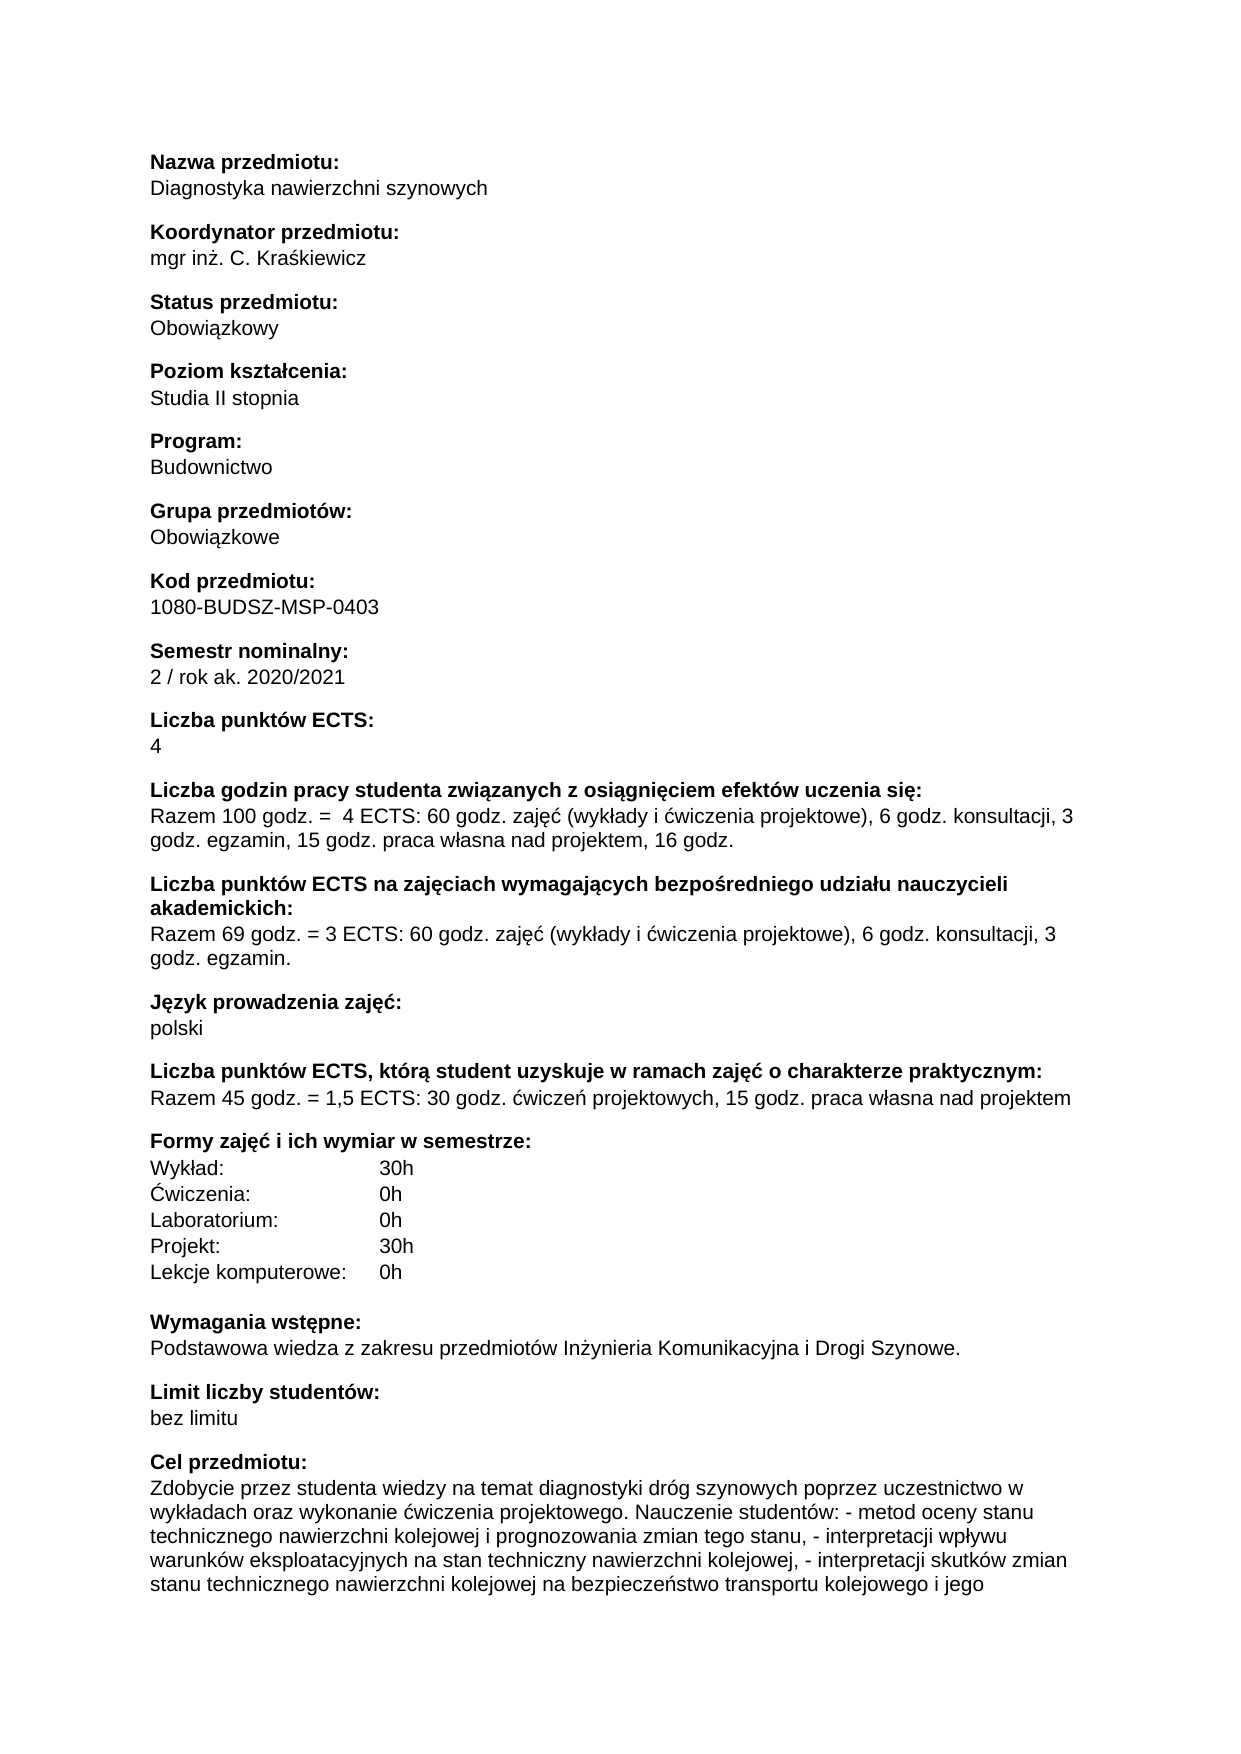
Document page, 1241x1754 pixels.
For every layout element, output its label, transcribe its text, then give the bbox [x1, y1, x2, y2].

table_header 30h [369, 1156, 597, 1180]
text Liczba punktów ECTS: [150, 708, 1090, 732]
text 1080-BUDSZ-MSP-0403 [150, 595, 1090, 619]
text Język prowadzenia zajęć: [150, 989, 1090, 1013]
table_cell Lekcje komputerowe: [140, 1260, 367, 1284]
table_cell 0h [369, 1206, 597, 1232]
text Liczba punktów ECTS na zajęciach wymagających bezpośredniego udziału nauczycieli akademickich: [150, 872, 1090, 920]
table_cell 0h [369, 1180, 597, 1206]
text Grupa przedmiotów: [150, 499, 1090, 523]
text 2 / rok ak. 2020/2021 [150, 664, 1090, 688]
table_header Wykład: [140, 1156, 367, 1180]
text 4 [150, 734, 1090, 758]
text mgr inż. C. Kraśkiewicz [150, 246, 1090, 270]
text Status przedmiotu: [150, 289, 1090, 313]
text Cel przedmiotu: [150, 1449, 1090, 1473]
text polski [150, 1016, 1090, 1039]
text Poziom kształcenia: [150, 359, 1090, 383]
table_cell Projekt: [140, 1234, 367, 1258]
text Liczba punktów ECTS, którą student uzyskuje w ramach zajęć o charakterze praktycznym: [150, 1059, 1090, 1083]
text Koordynator przedmiotu: [150, 220, 1090, 244]
text Razem 100 godz. = 4 ECTS: 60 godz. zajęć (wykłady i ćwiczenia projektowe), 6 godz. konsultacji, 3 godz. egzamin, 15 godz. praca własna nad projektem, 16 godz. [150, 804, 1090, 852]
text Program: [150, 429, 1090, 453]
text Nazwa przedmiotu: [150, 150, 1090, 174]
text Kod przedmiotu: [150, 569, 1090, 593]
text Wymagania wstępne: [150, 1310, 1090, 1334]
text Podstawowa wiedza z zakresu przedmiotów Inżynieria Komunikacyjna i Drogi Szynowe. [150, 1336, 1090, 1360]
text Liczba godzin pracy studenta związanych z osiągnięciem efektów uczenia się: [150, 778, 1090, 802]
table_cell 0h [369, 1258, 597, 1284]
text Diagnostyka nawierzchni szynowych [150, 176, 1090, 200]
text Formy zajęć i ich wymiar w semestrze: [150, 1129, 1090, 1153]
text Obowiązkowe [150, 525, 1090, 549]
text bez limitu [150, 1406, 1090, 1430]
text Budownictwo [150, 455, 1090, 479]
text Obowiązkowy [150, 316, 1090, 339]
text Razem 69 godz. = 3 ECTS: 60 godz. zajęć (wykłady i ćwiczenia projektowe), 6 godz. konsultacji, 3 godz. egzamin. [150, 922, 1090, 970]
text Studia II stopnia [150, 385, 1090, 409]
text Limit liczby studentów: [150, 1380, 1090, 1404]
text Razem 45 godz. = 1,5 ECTS: 30 godz. ćwiczeń projektowych, 15 godz. praca własna nad projektem [150, 1085, 1090, 1109]
table_cell Laboratorium: [140, 1208, 367, 1232]
table_cell 30h [369, 1232, 597, 1258]
text Semestr nominalny: [150, 638, 1090, 662]
table_cell Ćwiczenia: [140, 1182, 367, 1206]
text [150, 1476, 1090, 1595]
